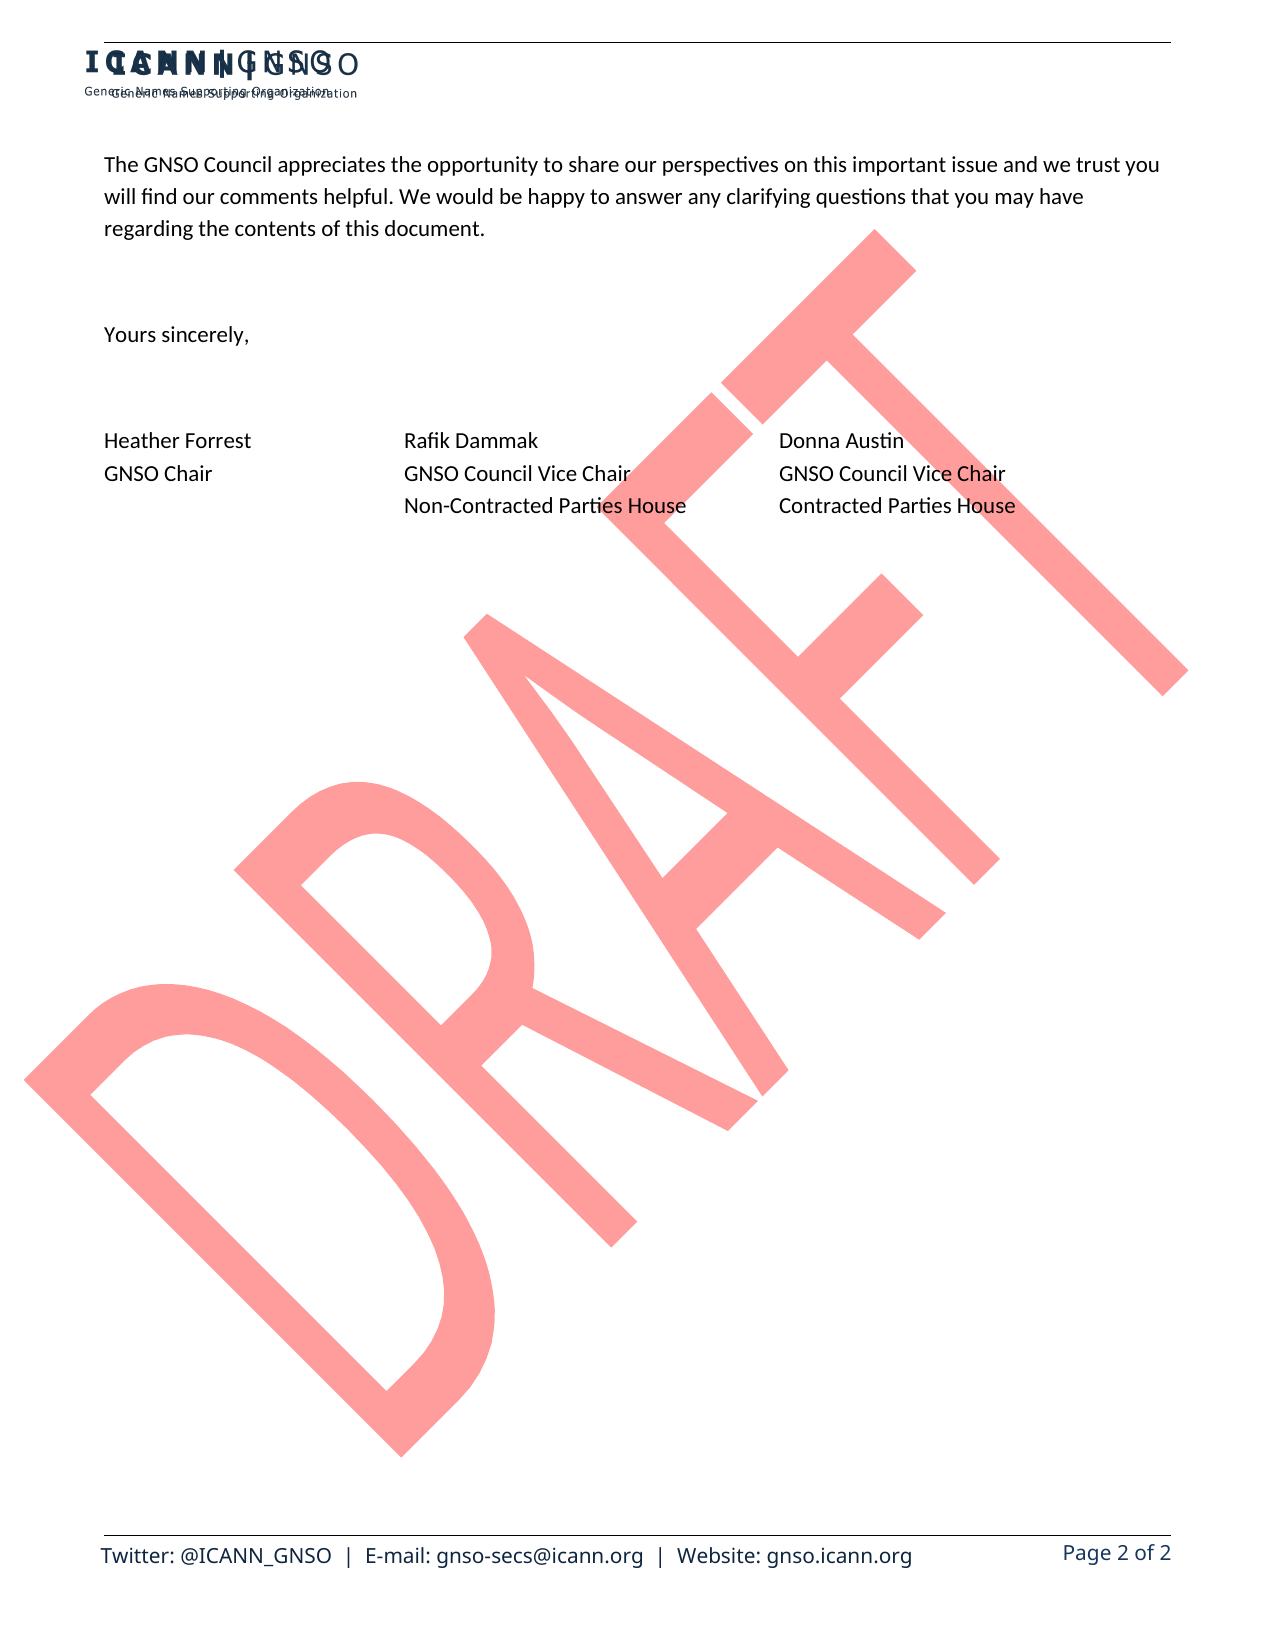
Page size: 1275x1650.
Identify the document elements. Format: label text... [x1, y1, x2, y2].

picture [76, 42, 365, 106]
text Yours sincerely, [104, 320, 1171, 348]
text GNSO Chair GNSO Council Vice Chair GNSO Council Vice Chair [104, 459, 1171, 487]
text Heather Forrest Rafik Dammak Donna Austin [104, 426, 1171, 454]
text Non-Contracted Parties House Contracted Parties House [329, 491, 1171, 519]
text The GNSO Council appreciates the opportunity to share our perspectives on this important issue and we trust you will find our comments helpful. We would be happy to answer any clarifying questions that you may have regarding the contents of this document. [104, 150, 1171, 242]
